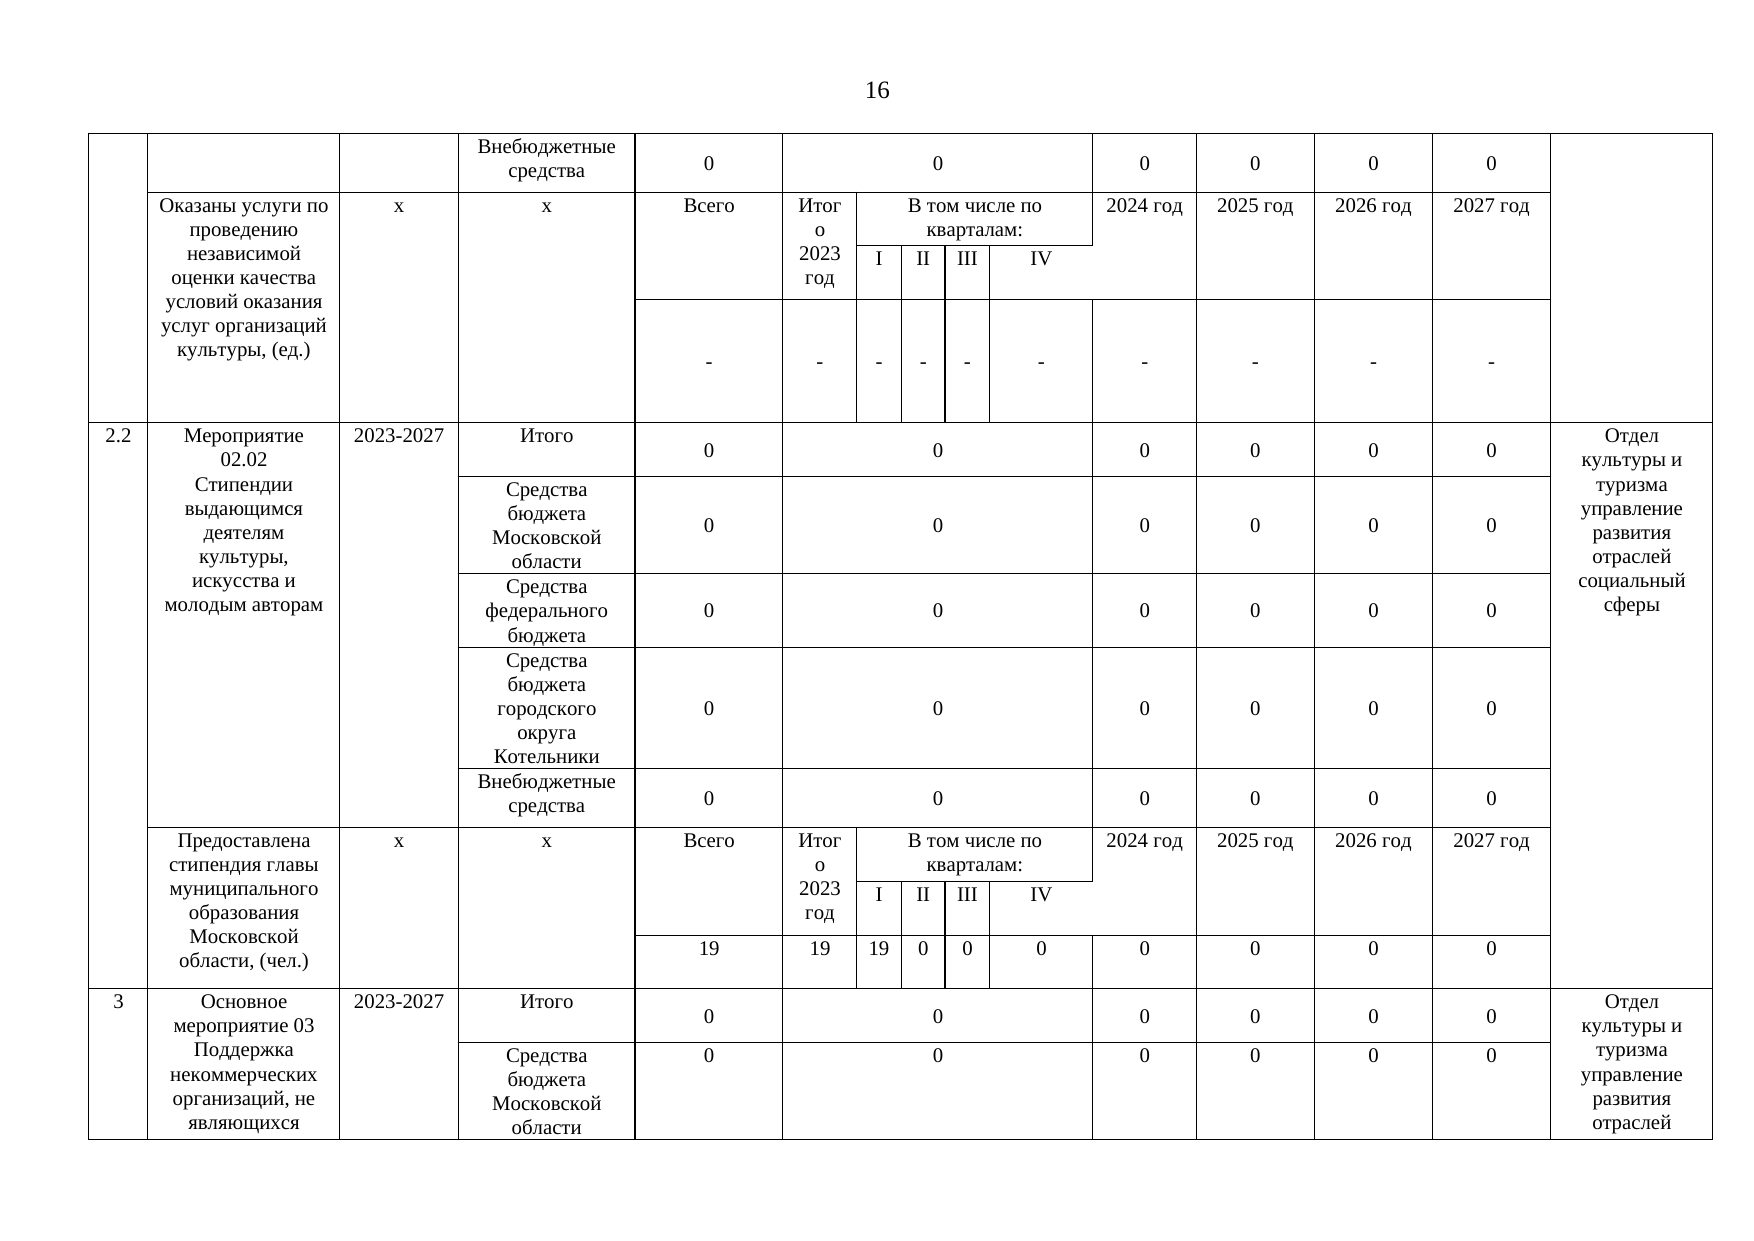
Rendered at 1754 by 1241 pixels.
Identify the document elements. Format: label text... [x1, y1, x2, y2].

table_cell Основное мероприятие 03 Поддержка некоммерческих организаций, не являющихся государственными (муниципальными) учреждениями [148, 989, 339, 1139]
table_cell х [340, 828, 458, 988]
table_cell 0 [636, 574, 782, 647]
table_cell 0 [1197, 134, 1314, 192]
table_cell - [1093, 300, 1196, 422]
table_cell 2026 год [1315, 193, 1432, 299]
table_cell 0 [1433, 769, 1550, 827]
table_cell 0 [1093, 574, 1196, 647]
table_cell - [783, 300, 856, 422]
table_cell III [946, 882, 989, 934]
table_cell Итого 2023 год [783, 828, 856, 934]
table_cell - [1197, 300, 1314, 422]
table_cell 0 [1315, 134, 1432, 192]
table_cell 0 [636, 134, 782, 192]
table_cell 0 [1315, 936, 1432, 988]
table_cell 19 [636, 936, 782, 988]
table_cell - [636, 300, 782, 422]
table_cell 0 [1315, 574, 1432, 647]
table_cell 0 [1315, 477, 1432, 573]
table_cell Средства федерального бюджета [459, 574, 634, 647]
table_cell 2024 год [1093, 828, 1196, 934]
table_cell х [459, 828, 634, 988]
table_cell III [946, 246, 989, 299]
table_cell 0 [1197, 423, 1314, 476]
table_cell 0 [1197, 477, 1314, 573]
table_cell 0 [1433, 648, 1550, 768]
table_cell 0 [1093, 134, 1196, 192]
table_cell 0 [636, 423, 782, 476]
table_cell 0 [783, 134, 1092, 192]
table_cell 0 [1315, 423, 1432, 476]
table_cell 0 [1093, 769, 1196, 827]
table_cell 0 [1093, 989, 1196, 1042]
table_cell 2025 год [1197, 828, 1314, 934]
table_cell Итого 2023 год [783, 193, 856, 299]
table_cell В том числе по кварталам: [857, 193, 1092, 245]
table_cell 0 [783, 989, 1092, 1042]
table_cell Внебюджетные средства [459, 134, 634, 192]
table_cell 19 [857, 936, 901, 988]
table_cell IV [990, 246, 1093, 299]
table_cell х [459, 193, 634, 422]
table_cell Мероприятие 02.02 Стипендии выдающимся деятелям культуры, искусства и молодым авторам [148, 423, 339, 827]
table_cell 0 [1093, 1043, 1196, 1139]
table_cell 0 [1433, 477, 1550, 573]
table_cell 0 [1433, 574, 1550, 647]
table_cell 0 [1315, 1043, 1432, 1139]
table_cell 0 [1093, 936, 1196, 988]
table_cell В том числе по кварталам: [857, 828, 1092, 881]
table_cell 0 [636, 477, 782, 573]
table_cell 0 [990, 936, 1092, 988]
table_cell Средства бюджета городского округа Котельники [459, 648, 634, 768]
table_cell Оказаны услуги по проведению независимой оценки качества условий оказания услуг организаций культуры, (ед.) [148, 193, 339, 422]
table_cell х [340, 193, 458, 422]
table_cell 0 [636, 1043, 782, 1139]
table_cell 0 [1433, 989, 1550, 1042]
table_cell 0 [636, 769, 782, 827]
table_cell - [990, 300, 1092, 422]
table_cell 0 [1197, 989, 1314, 1042]
table_cell - [1315, 300, 1432, 422]
table_cell Итого [459, 423, 634, 476]
table_cell 2025 год [1197, 193, 1314, 299]
table_cell 2027 год [1433, 828, 1550, 934]
table_cell 0 [1315, 989, 1432, 1042]
table_cell - [857, 300, 901, 422]
table_cell I [857, 882, 901, 934]
table_cell 0 [783, 1043, 1092, 1139]
table_cell 19 [783, 936, 856, 988]
table_cell 2027 год [1433, 193, 1550, 299]
table_cell 0 [1433, 423, 1550, 476]
table_cell 2023-2027 [340, 423, 458, 827]
table_cell Итого [459, 989, 634, 1042]
table_cell Внебюджетные средства [459, 769, 634, 827]
table_cell 3 [89, 989, 147, 1139]
table_cell 0 [1197, 936, 1314, 988]
table_cell 0 [783, 769, 1092, 827]
table_cell Всего [636, 828, 782, 934]
table_cell 0 [1093, 477, 1196, 573]
table_cell Всего [636, 193, 782, 299]
table_cell 0 [1197, 1043, 1314, 1139]
table_cell 0 [1315, 648, 1432, 768]
table_cell 0 [1433, 134, 1550, 192]
table_cell Отдел культуры и туризма управление развития отраслей социальный сферы [1551, 423, 1712, 988]
table_cell Отдел культуры и туризма управление развития отраслей социальный сферы [1551, 989, 1712, 1139]
table_cell Средства бюджета Московской области [459, 1043, 634, 1139]
table_cell 0 [946, 936, 989, 988]
table_cell IV [990, 882, 1093, 934]
table_cell 0 [783, 477, 1092, 573]
table_cell 2.2 [89, 423, 147, 988]
table_cell 0 [783, 423, 1092, 476]
table_cell 2023-2027 [340, 989, 458, 1139]
table_cell 2026 год [1315, 828, 1432, 934]
table_cell 0 [1197, 769, 1314, 827]
table_cell 2024 год [1093, 193, 1196, 299]
table_cell 0 [1433, 1043, 1550, 1139]
table_cell 0 [783, 574, 1092, 647]
table_cell 0 [1093, 648, 1196, 768]
table_cell - [946, 300, 989, 422]
table_cell - [902, 300, 944, 422]
table_cell 0 [1315, 769, 1432, 827]
table_cell 0 [1433, 936, 1550, 988]
table_cell Средства бюджета Московской области [459, 477, 634, 573]
table_cell I [857, 246, 901, 299]
table_cell II [902, 882, 944, 934]
table_cell 0 [1197, 648, 1314, 768]
table_cell Предоставлена стипендия главы муниципального образования Московской области, (чел.) [148, 828, 339, 988]
table_cell 0 [1093, 423, 1196, 476]
table_cell 0 [636, 989, 782, 1042]
table_cell - [1433, 300, 1550, 422]
table_cell 0 [636, 648, 782, 768]
table_cell II [902, 246, 944, 299]
table_cell 0 [783, 648, 1092, 768]
table_cell 0 [902, 936, 944, 988]
table_cell 0 [1197, 574, 1314, 647]
